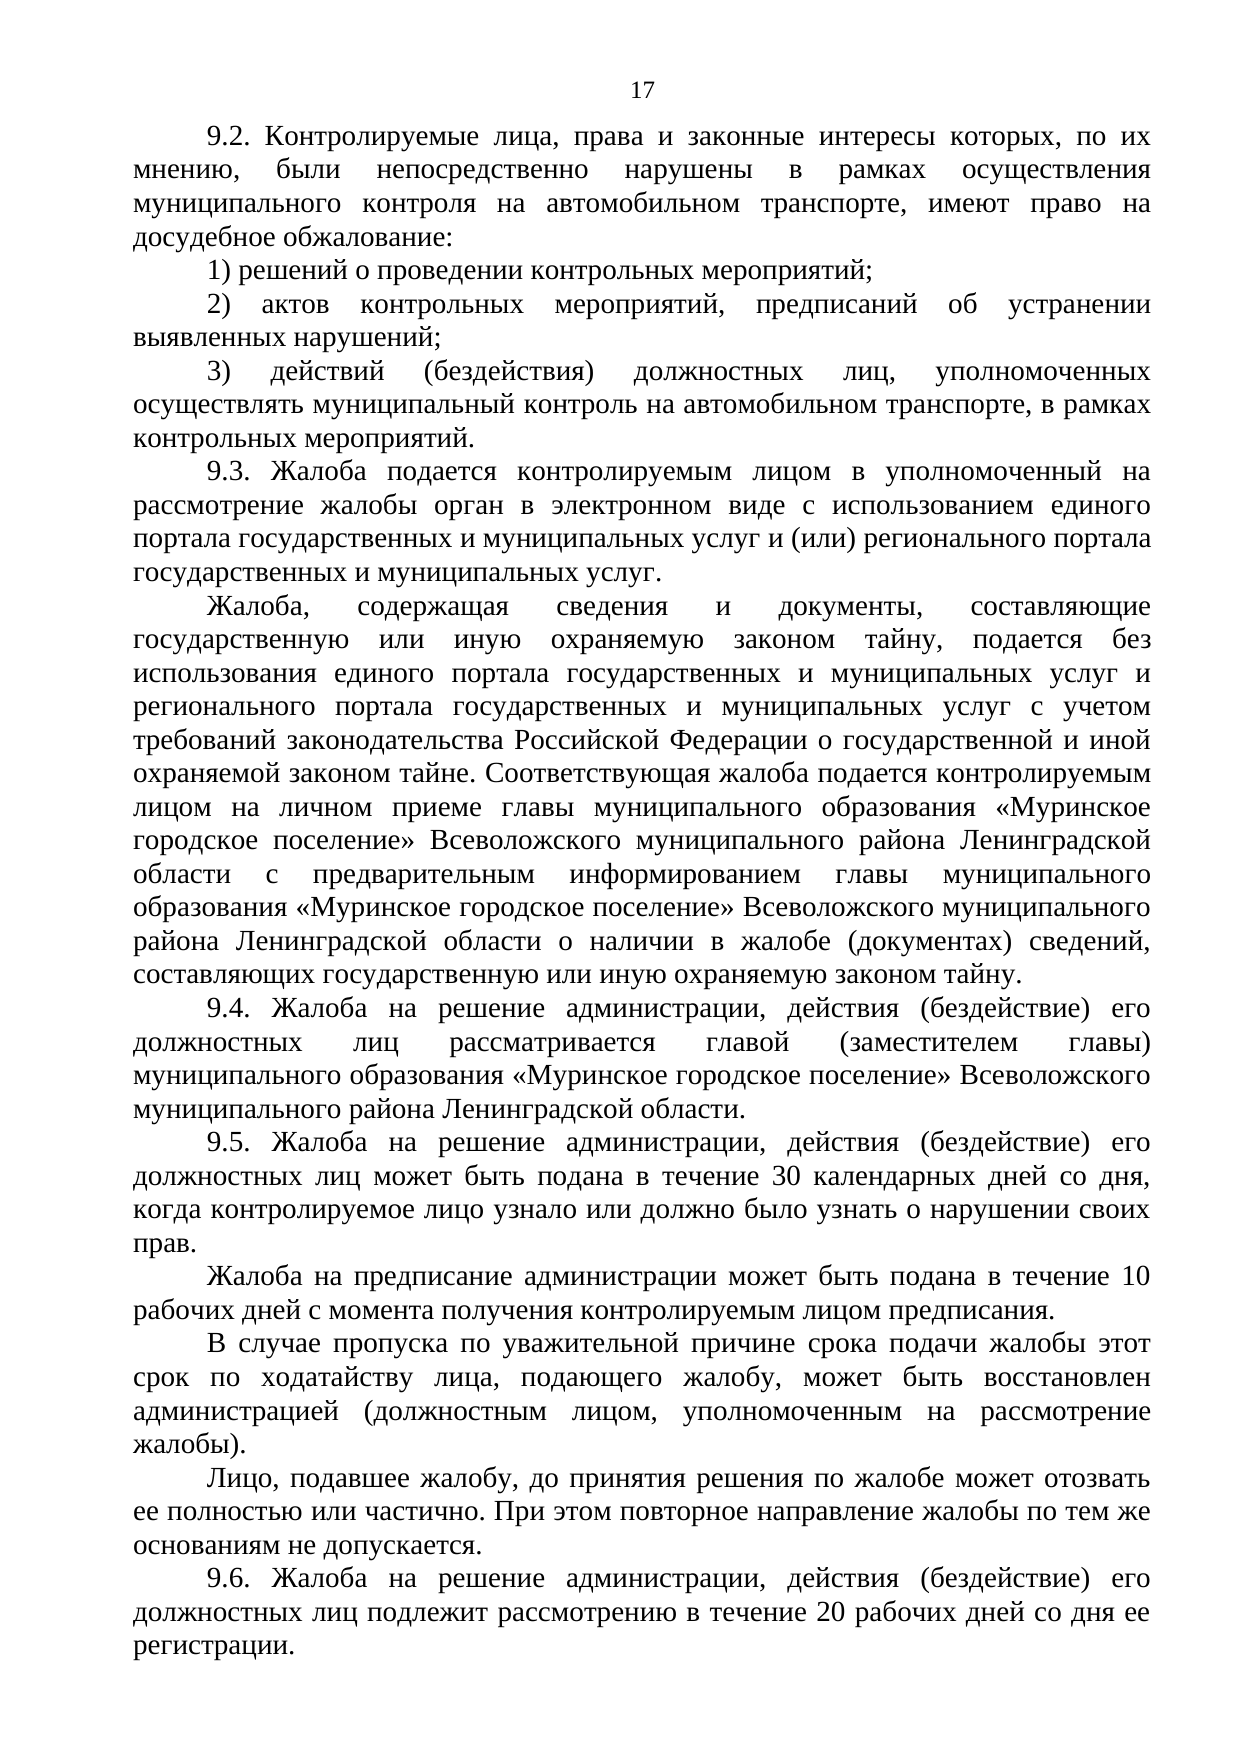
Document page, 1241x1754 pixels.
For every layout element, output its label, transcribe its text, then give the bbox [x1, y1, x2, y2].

text 9.4. Жалоба на решение администрации, действия (бездействие) его должностных лиц рассматривается главой (заместителем главы) муниципального образования «Муринское городское поселение» Всеволожского муниципального района Ленинградской области. [133, 990, 1152, 1124]
text 1) решений о проведении контрольных мероприятий; [133, 252, 1152, 286]
text Лицо, подавшее жалобу, до принятия решения по жалобе может отозвать ее полностью или частично. При этом повторное направление жалобы по тем же основаниям не допускается. [133, 1460, 1152, 1560]
text 3) действий (бездействия) должностных лиц, уполномоченных осуществлять муниципальный контроль на автомобильном транспорте, в рамках контрольных мероприятий. [133, 353, 1152, 453]
text 2) актов контрольных мероприятий, предписаний об устранении выявленных нарушений; [133, 286, 1152, 353]
text 9.3. Жалоба подается контролируемым лицом в уполномоченный на рассмотрение жалобы орган в электронном виде с использованием единого портала государственных и муниципальных услуг и (или) регионального портала государственных и муниципальных услуг. [133, 453, 1152, 588]
text 9.6. Жалоба на решение администрации, действия (бездействие) его должностных лиц подлежит рассмотрению в течение 20 рабочих дней со дня ее регистрации. [133, 1560, 1152, 1661]
text Жалоба, содержащая сведения и документы, составляющие государственную или иную охраняемую законом тайну, подается без использования единого портала государственных и муниципальных услуг и регионального портала государственных и муниципальных услуг с учетом требований законодательства Российской Федерации о государственной и иной охраняемой законом тайне. Соответствующая жалоба подается контролируемым лицом на личном приеме главы муниципального образования «Муринское городское поселение» Всеволожского муниципального района Ленинградской области с предварительным информированием главы муниципального образования «Муринское городское поселение» Всеволожского муниципального района Ленинградской области о наличии в жалобе (документах) сведений, составляющих государственную или иную охраняемую законом тайну. [133, 588, 1152, 990]
text Жалоба на предписание администрации может быть подана в течение 10 рабочих дней с момента получения контролируемым лицом предписания. [133, 1258, 1152, 1326]
text 9.2. Контролируемые лица, права и законные интересы которых, по их мнению, были непосредственно нарушены в рамках осуществления муниципального контроля на автомобильном транспорте, имеют право на досудебное обжалование: [133, 118, 1152, 252]
text В случае пропуска по уважительной причине срока подачи жалобы этот срок по ходатайству лица, подающего жалобу, может быть восстановлен администрацией (должностным лицом, уполномоченным на рассмотрение жалобы). [133, 1326, 1152, 1460]
text 9.5. Жалоба на решение администрации, действия (бездействие) его должностных лиц может быть подана в течение 30 календарных дней со дня, когда контролируемое лицо узнало или должно было узнать о нарушении своих прав. [133, 1124, 1152, 1258]
